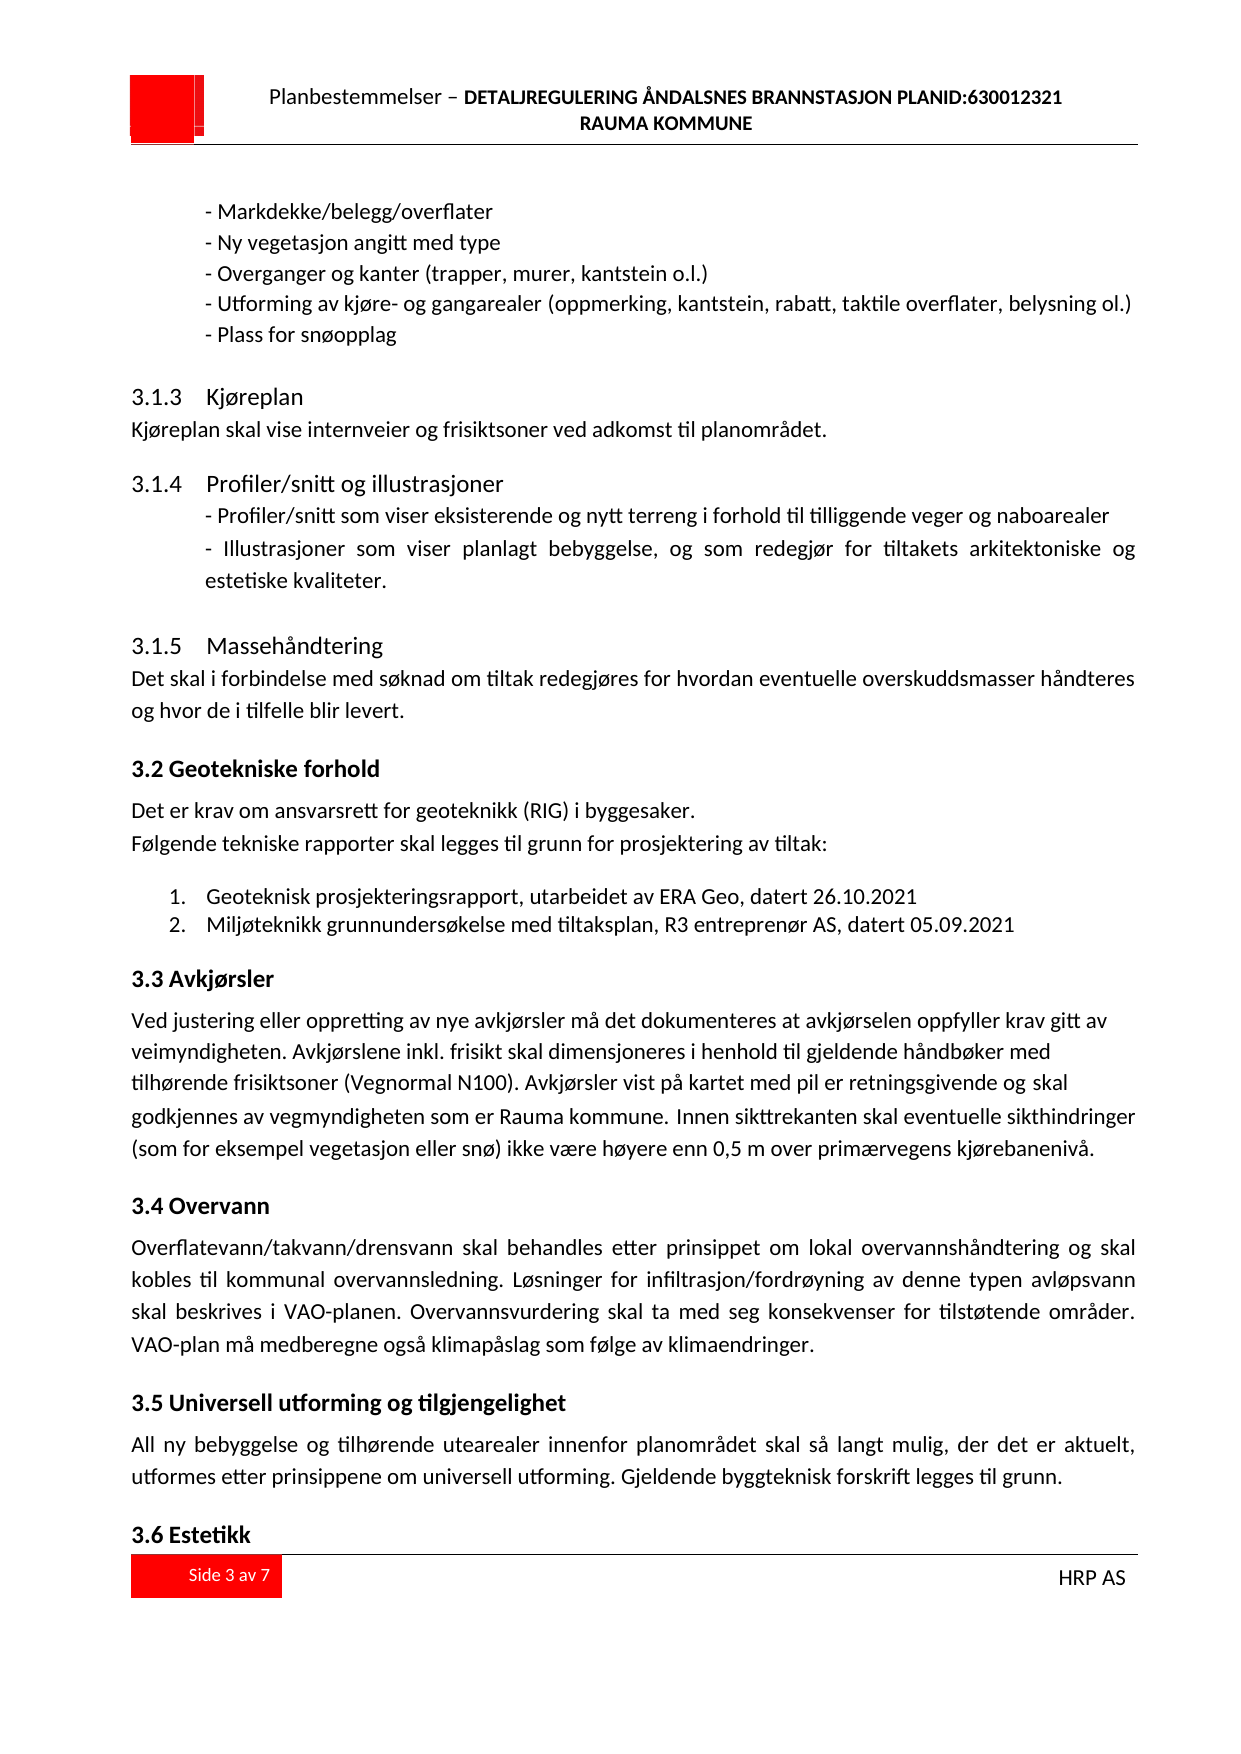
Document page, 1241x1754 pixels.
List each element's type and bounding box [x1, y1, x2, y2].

picture [194, 75, 204, 136]
